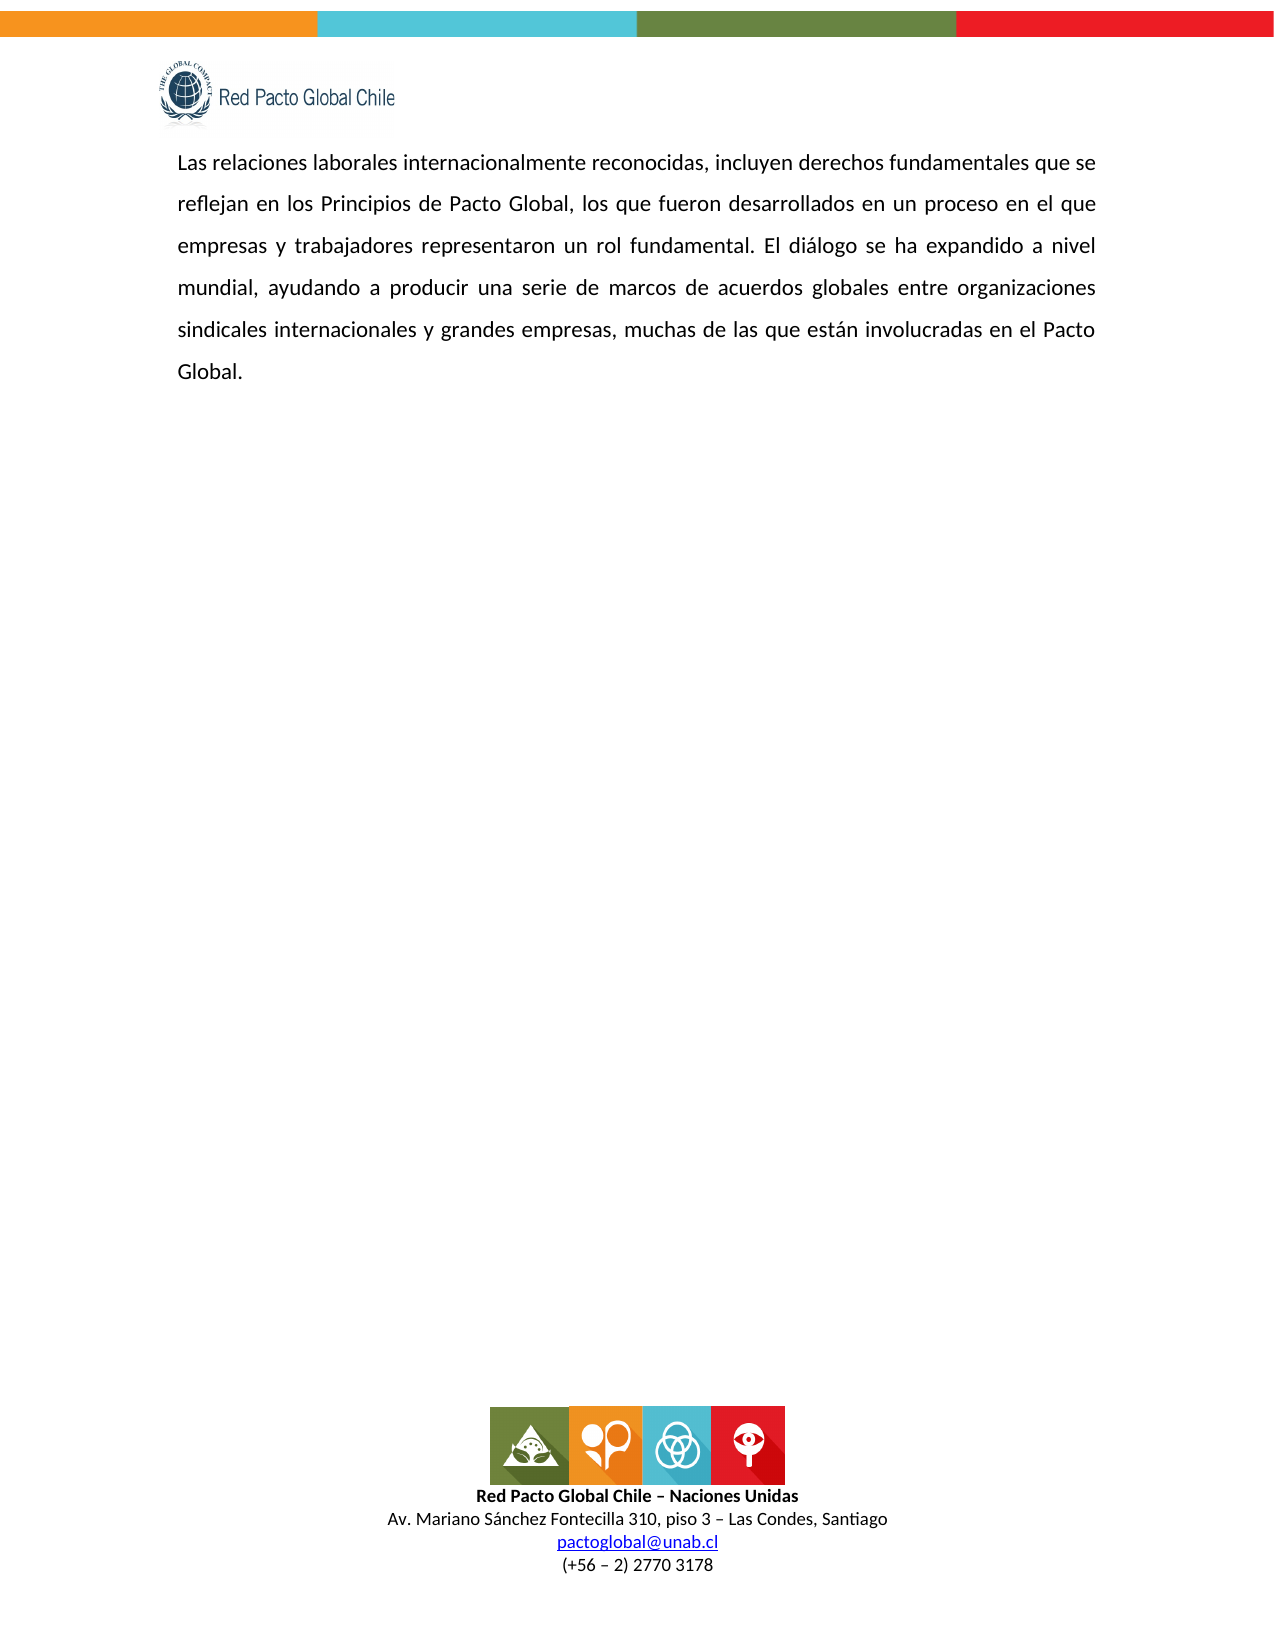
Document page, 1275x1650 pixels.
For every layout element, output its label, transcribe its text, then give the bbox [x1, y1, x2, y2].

picture [0, 11, 1273, 37]
picture [490, 1406, 785, 1485]
picture [159, 61, 395, 138]
text Las relaciones laborales internacionalmente reconocidas, incluyen derechos fundamentales que se reflejan en los Principios de Pacto Global, los que fueron desarrollados en un proceso en el que empresas y trabajadores representaron un rol fundamental. El diálogo se ha expandido a nivel mundial, ayudando a producir una serie de marcos de acuerdos globales entre organizaciones sindicales internacionales y grandes empresas, muchas de las que están involucradas en el Pacto Global. [177, 148, 1098, 386]
